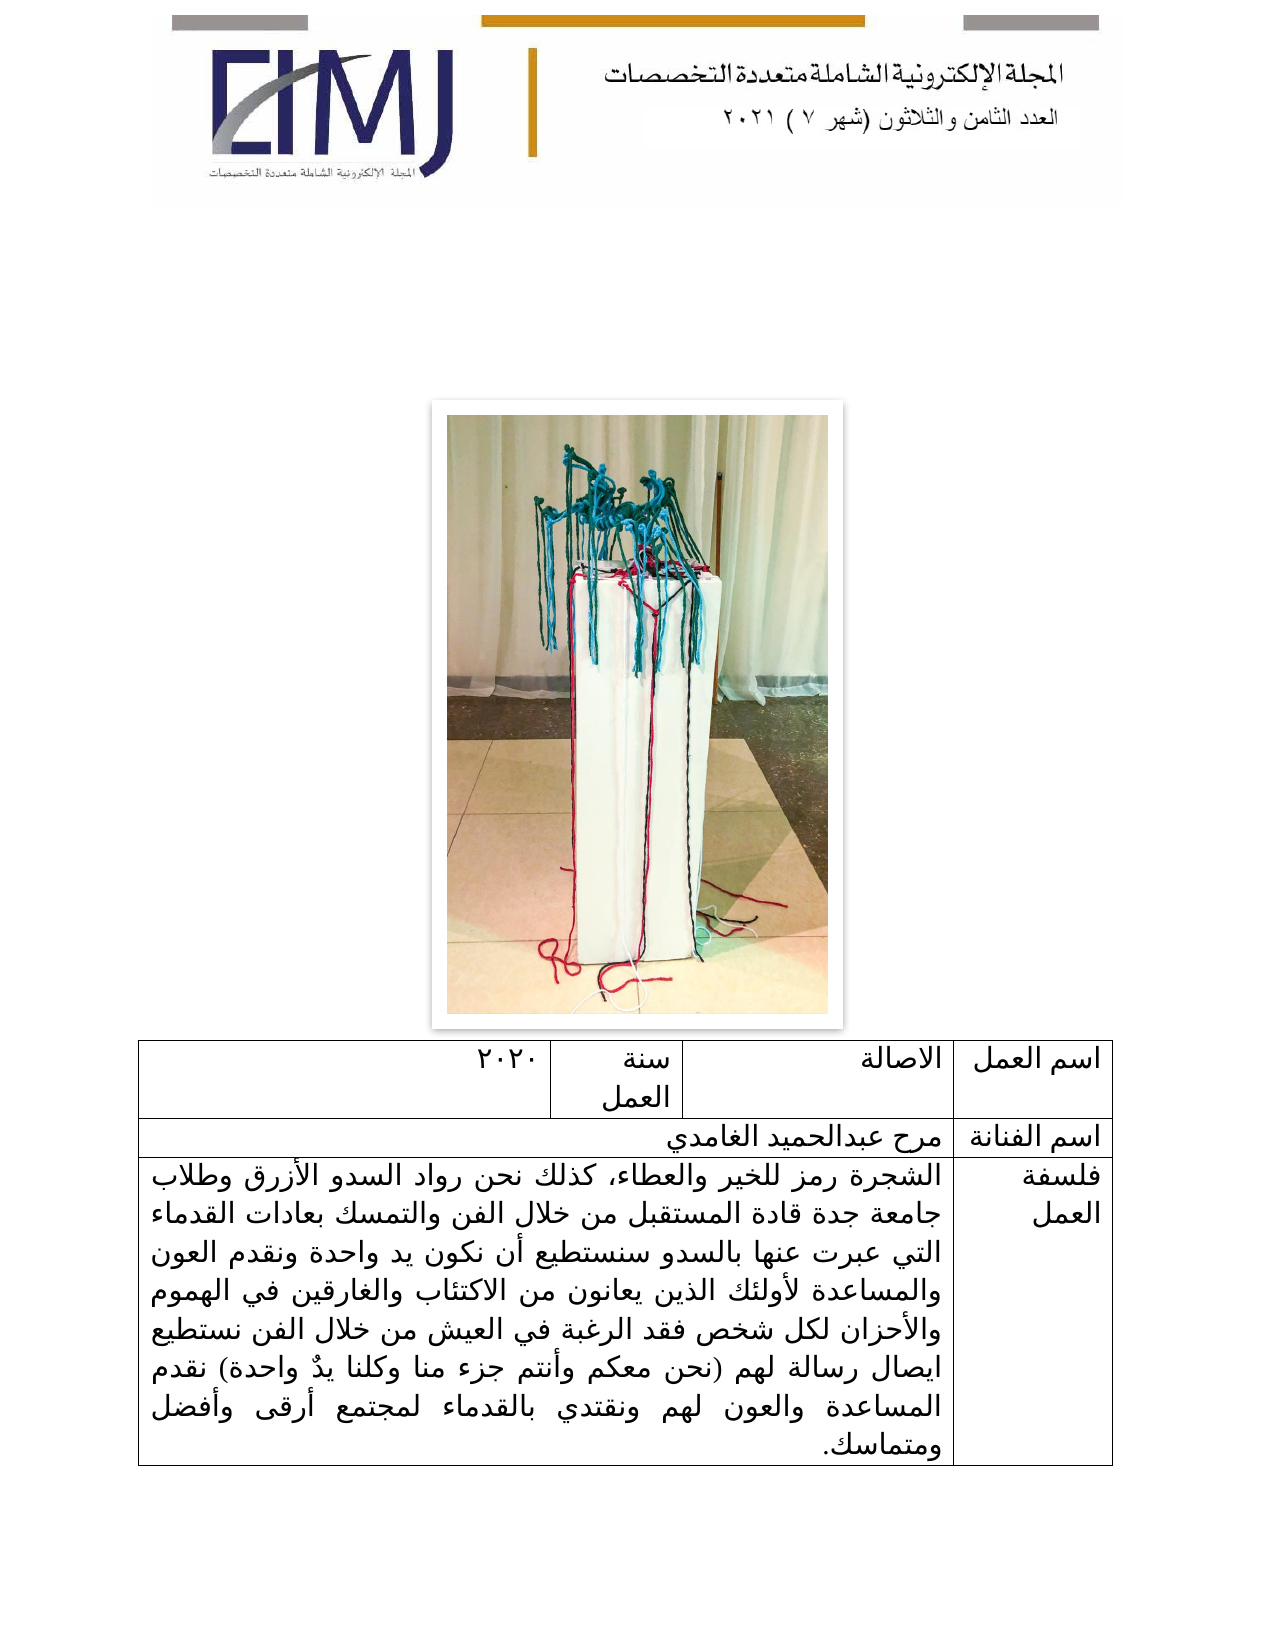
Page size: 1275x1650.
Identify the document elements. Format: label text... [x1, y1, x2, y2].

table_cell اسم الفنانة [954, 1119, 1112, 1157]
table_cell مرح عبدالحميد الغامدي [139, 1119, 953, 1157]
table_header سنة العمل [551, 1041, 682, 1118]
picture [150, 15, 1124, 206]
table_header اسم العمل [954, 1041, 1112, 1118]
table_header الاصالة [683, 1041, 953, 1118]
picture [447, 415, 828, 1014]
table_cell فلسفة العمل [954, 1158, 1112, 1465]
table_header ٢٠٢٠ [139, 1041, 550, 1118]
